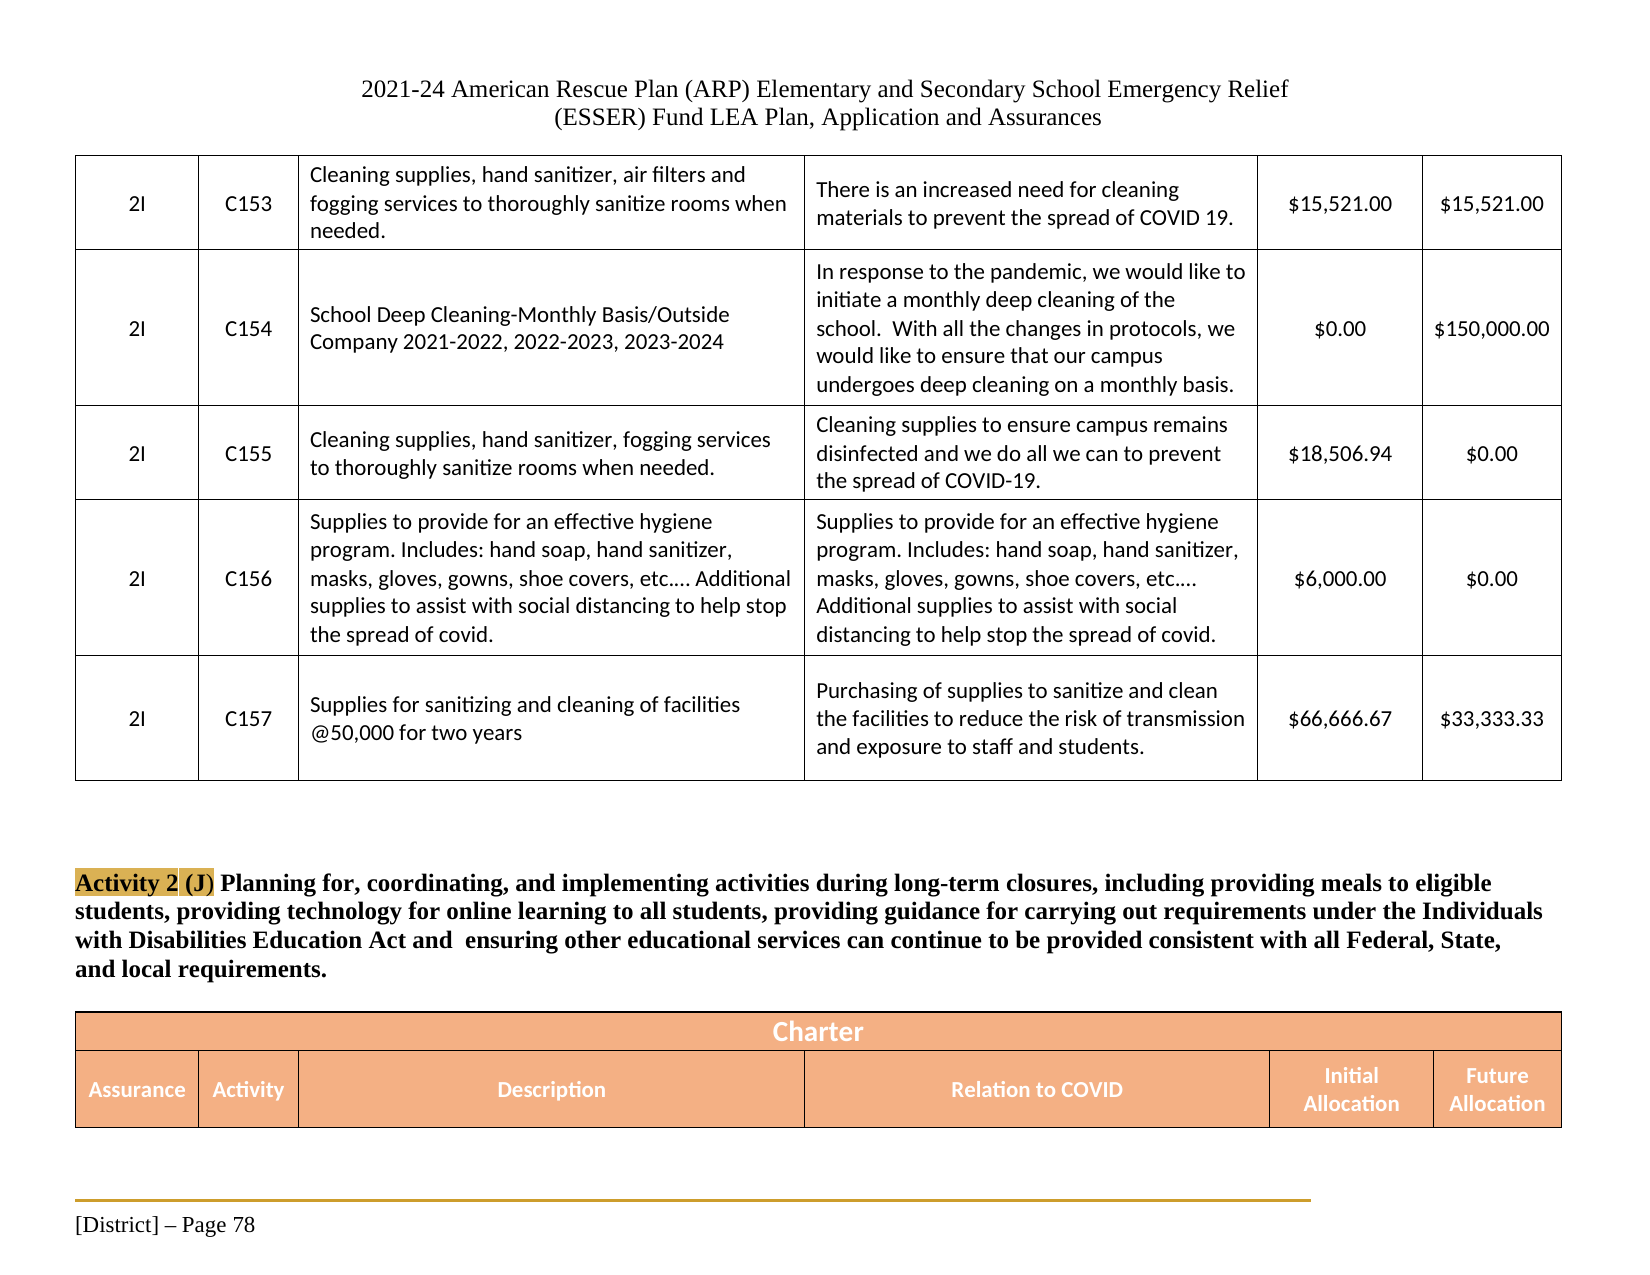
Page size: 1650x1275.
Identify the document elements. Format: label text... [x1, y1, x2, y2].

table_cell Assurance [76, 1051, 198, 1127]
table_cell Supplies to provide for an effective hygiene program. Includes: hand soap, hand sanitizer, masks, gloves, gowns, shoe covers, etc.… Additional supplies to assist with social distancing to help stop the spread of covid. [805, 500, 1257, 655]
table_header Charter [76, 1013, 1561, 1050]
table_cell Activity [199, 1051, 298, 1127]
table_cell Cleaning supplies, hand sanitizer, fogging services to thoroughly sanitize rooms when needed. [299, 406, 804, 499]
table_cell $15,521.00 [1423, 156, 1561, 249]
table_cell C156 [199, 500, 298, 655]
table_cell $66,666.67 [1258, 656, 1422, 780]
table_cell There is an increased need for cleaning materials to prevent the spread of COVID 19. [805, 156, 1257, 249]
table_cell C153 [199, 156, 298, 249]
table_cell 2I [76, 406, 198, 499]
table_cell Relation to COVID [805, 1051, 1269, 1127]
table_cell $33,333.33 [1423, 656, 1561, 780]
table_cell Purchasing of supplies to sanitize and clean the facilities to reduce the risk of transmission and exposure to staff and students. [805, 656, 1257, 780]
table_cell $0.00 [1258, 250, 1422, 405]
table_cell Supplies to provide for an effective hygiene program. Includes: hand soap, hand sanitizer, masks, gloves, gowns, shoe covers, etc.… Additional supplies to assist with social distancing to help stop the spread of covid. [299, 500, 804, 655]
table_cell 2I [76, 656, 198, 780]
table_cell Cleaning supplies to ensure campus remains disinfected and we do all we can to prevent the spread of COVID-19. [805, 406, 1257, 499]
table_cell 2I [76, 500, 198, 655]
table_cell $0.00 [1423, 406, 1561, 499]
table_cell $6,000.00 [1258, 500, 1422, 655]
table_cell Initial Allocation [1270, 1051, 1433, 1127]
text and local requirements. [75, 954, 1575, 983]
table_cell C155 [199, 406, 298, 499]
table_cell Supplies for sanitizing and cleaning of facilities @50,000 for two years [299, 656, 804, 780]
table_cell C157 [199, 656, 298, 780]
table_cell School Deep Cleaning-Monthly Basis/Outside Company 2021-2022, 2022-2023, 2023-2024 [299, 250, 804, 405]
table_cell $150,000.00 [1423, 250, 1561, 405]
table_cell $15,521.00 [1258, 156, 1422, 249]
table_cell C154 [199, 250, 298, 405]
table_cell 2I [76, 156, 198, 249]
text Activity 2 (J) Planning for, coordinating, and implementing activities during long-term closures, including providing meals to eligible students, providing technology for online learning to all students, providing guidance for carrying out requirements under the Individuals with Disabilities Education Act and ensuring other educational services can continue to be provided consistent with all Federal, State, [75, 868, 1575, 954]
table_cell $18,506.94 [1258, 406, 1422, 499]
table_cell Description [299, 1051, 804, 1127]
table_cell Cleaning supplies, hand sanitizer, air filters and fogging services to thoroughly sanitize rooms when needed. [299, 156, 804, 249]
table_cell In response to the pandemic, we would like to initiate a monthly deep cleaning of the school. With all the changes in protocols, we would like to ensure that our campus undergoes deep cleaning on a monthly basis. [805, 250, 1257, 405]
table_cell 2I [76, 250, 198, 405]
table_cell Future Allocation [1434, 1051, 1561, 1127]
table_cell $0.00 [1423, 500, 1561, 655]
